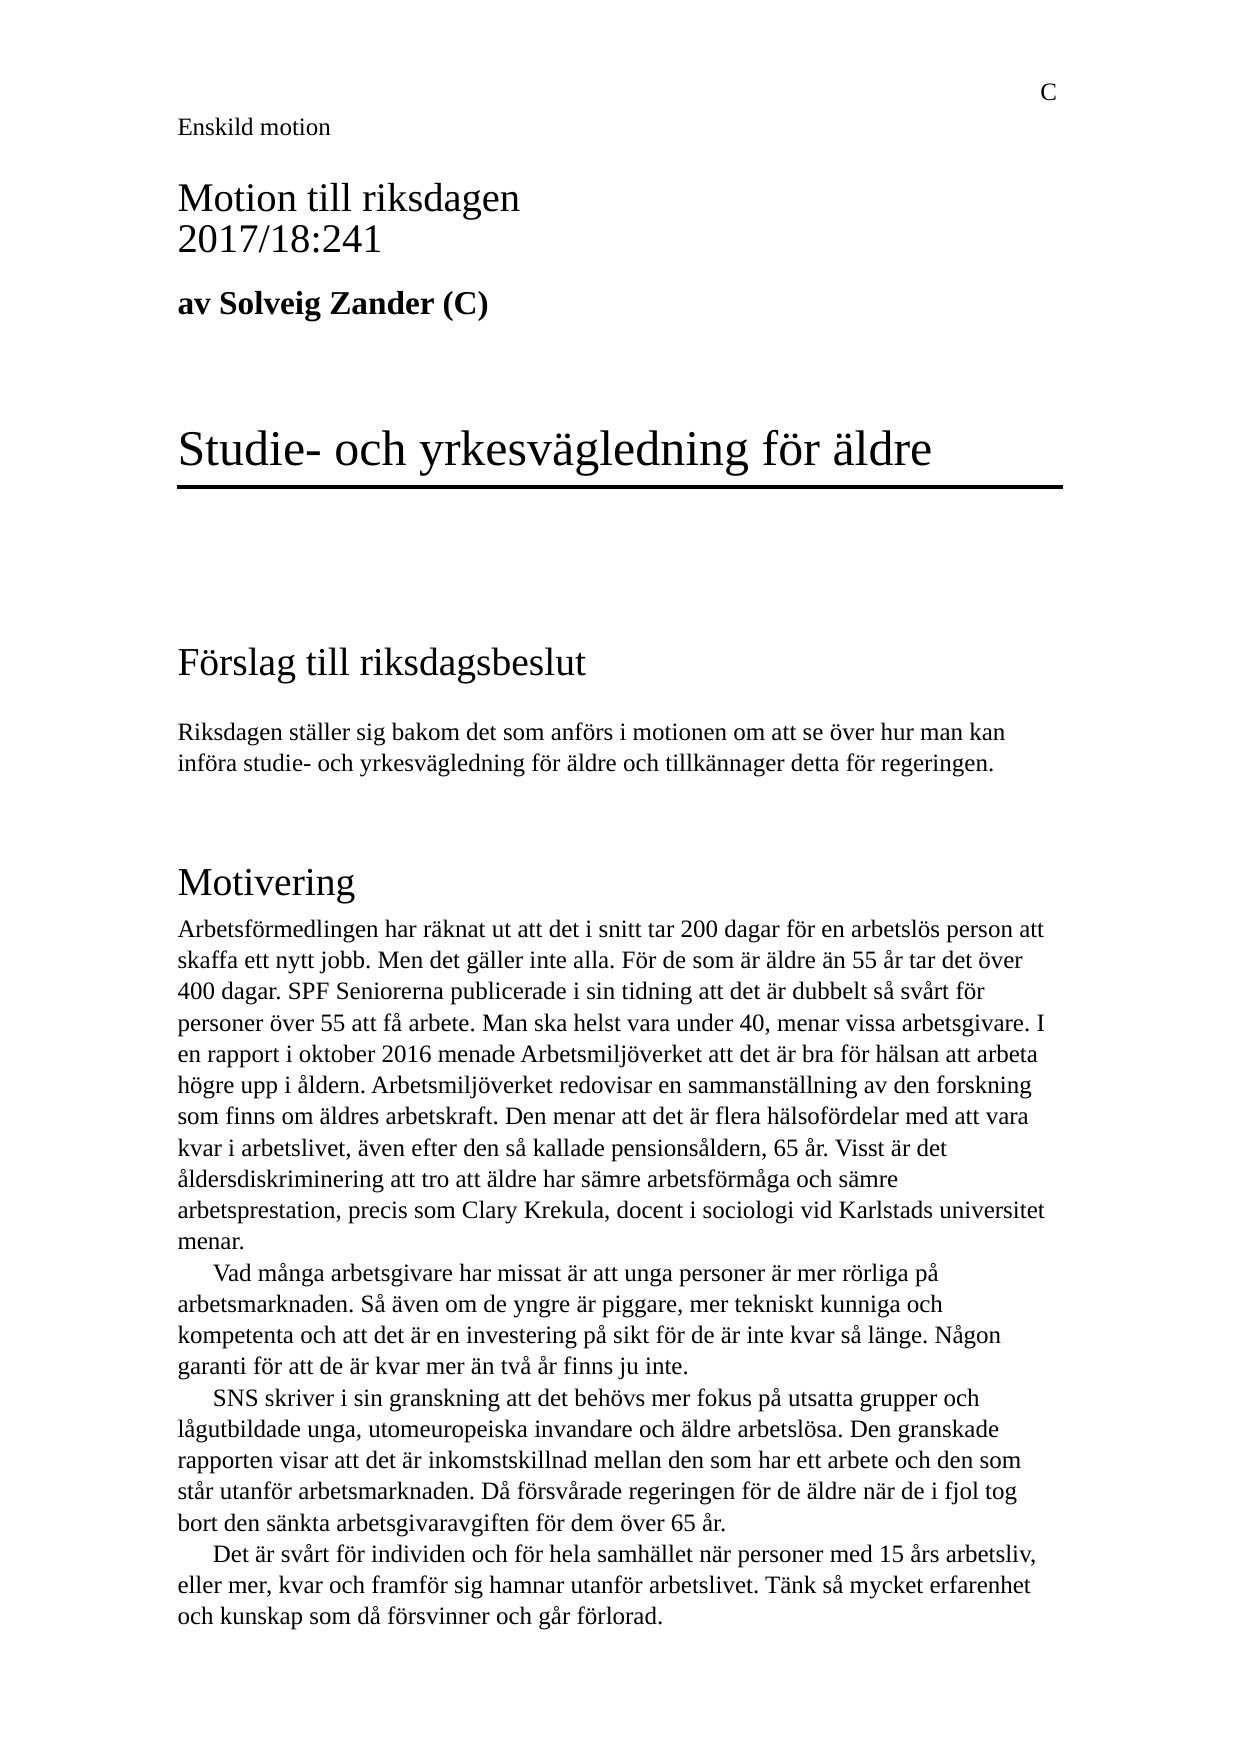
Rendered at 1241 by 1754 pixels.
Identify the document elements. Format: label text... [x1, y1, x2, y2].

text Det är svårt för individen och för hela samhället när personer med 15 års arbetsliv, eller mer, kvar och framför sig hamnar utanför arbetslivet. Tänk så mycket erfarenhet och kunskap som då försvinner och går förlorad. [177, 1536, 1063, 1630]
text SNS skriver i sin granskning att det behövs mer fokus på utsatta grupper och lågutbildade unga, utomeuropeiska invandare och äldre arbetslösa. Den granskade rapporten visar att det är inkomstskillnad mellan den som har ett arbete och den som står utanför arbetsmarknaden. Då försvårade regeringen för de äldre när de i fjol tog bort den sänkta arbetsgivaravgiften för dem över 65 år. [177, 1380, 1063, 1536]
text Vad många arbetsgivare har missat är att unga personer är mer rörliga på arbetsmarknaden. Så även om de yngre är piggare, mer tekniskt kunniga och kompetenta och att det är en investering på sikt för de är inte kvar så länge. Någon garanti för att de är kvar mer än två år finns ju inte. [177, 1255, 1063, 1380]
text Arbetsförmedlingen har räknat ut att det i snitt tar 200 dagar för en arbetslös person att skaffa ett nytt jobb. Men det gäller inte alla. För de som är äldre än 55 år tar det över 400 dagar. SPF Seniorerna publicerade i sin tidning att det är dubbelt så svårt för personer över 55 att få arbete. Man ska helst vara under 40, menar vissa arbetsgivare. I en rapport i oktober 2016 menade Arbetsmiljöverket att det är bra för hälsan att arbeta högre upp i åldern. Arbetsmiljöverket redovisar en sammanställning av den forskning som finns om äldres arbetskraft. Den menar att det är flera hälsofördelar med att vara kvar i arbetslivet, även efter den så kallade pensionsåldern, 65 år. Visst är det åldersdiskriminering att tro att äldre har sämre arbetsförmåga och sämre arbetsprestation, precis som Clary Krekula, docent i sociologi vid Karlstads universitet menar. [177, 911, 1063, 1255]
